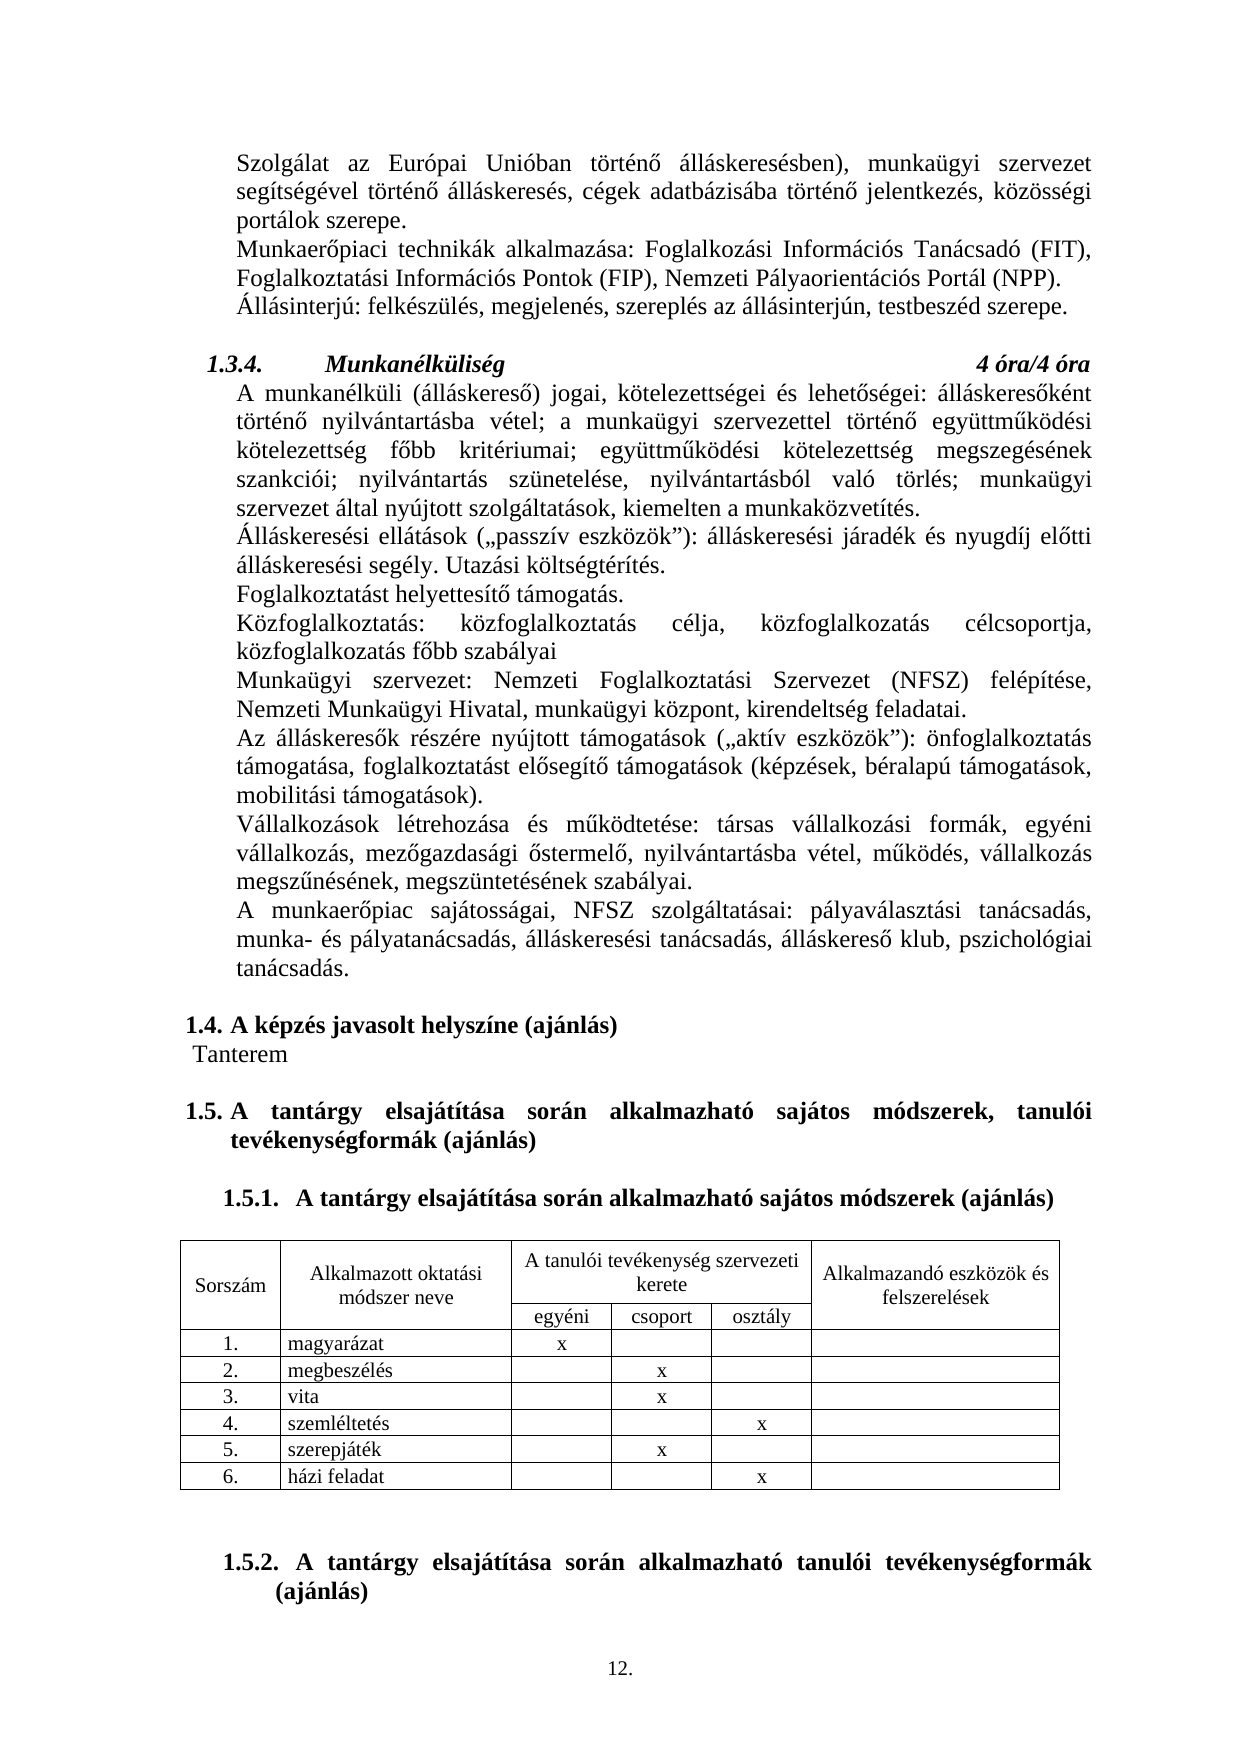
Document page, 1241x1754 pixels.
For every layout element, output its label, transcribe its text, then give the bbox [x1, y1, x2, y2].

text Álláskeresési ellátások („passzív eszközök”): álláskeresési járadék és nyugdíj előtti álláskeresési segély. Utazási költségtérítés. [236, 521, 1093, 579]
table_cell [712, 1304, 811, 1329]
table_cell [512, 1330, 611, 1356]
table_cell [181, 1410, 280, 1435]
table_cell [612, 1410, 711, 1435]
list A képzés javasolt helyszíne (ajánlás) [185, 1010, 1093, 1039]
list A tantárgy elsajátítása során alkalmazható tanulói tevékenységformák (ajánlás) [223, 1547, 1093, 1604]
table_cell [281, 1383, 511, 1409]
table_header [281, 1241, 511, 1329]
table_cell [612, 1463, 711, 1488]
list A tantárgy elsajátítása során alkalmazható sajátos módszerek, tanulói tevékenységformák (ajánlás) [185, 1096, 1093, 1154]
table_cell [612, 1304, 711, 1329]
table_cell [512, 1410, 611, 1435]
text Vállalkozások létrehozása és működtetése: társas vállalkozási formák, egyéni vállalkozás, mezőgazdasági őstermelő, nyilvántartásba vétel, működés, vállalkozás megszűnésének, megszüntetésének szabályai. [236, 809, 1093, 895]
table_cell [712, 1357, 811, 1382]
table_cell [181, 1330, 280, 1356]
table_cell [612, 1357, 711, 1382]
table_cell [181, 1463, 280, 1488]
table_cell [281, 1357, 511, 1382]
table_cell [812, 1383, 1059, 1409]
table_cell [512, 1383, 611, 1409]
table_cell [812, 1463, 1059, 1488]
text Foglalkoztatást helyettesítő támogatás. [236, 579, 1093, 608]
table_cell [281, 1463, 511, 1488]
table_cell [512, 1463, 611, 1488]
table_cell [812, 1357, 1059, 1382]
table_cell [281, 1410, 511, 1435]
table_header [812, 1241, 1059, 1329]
list A tantárgy elsajátítása során alkalmazható sajátos módszerek (ajánlás) [223, 1183, 1093, 1211]
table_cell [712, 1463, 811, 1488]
text A munkanélküli (álláskereső) jogai, kötelezettségei és lehetőségei: álláskeresőként történő nyilvántartásba vétel; a munkaügyi szervezettel történő együttműködési kötelezettség főbb kritériumai; együttműködési kötelezettség megszegésének szankciói; nyilvántartás szünetelése, nyilvántartásból való törlés; munkaügyi szervezet által nyújtott szolgáltatások, kiemelten a munkaközvetítés. [236, 378, 1093, 521]
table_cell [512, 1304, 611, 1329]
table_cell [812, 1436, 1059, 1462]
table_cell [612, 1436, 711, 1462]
text Közfoglalkoztatás: közfoglalkoztatás célja, közfoglalkozatás célcsoportja, közfoglalkozatás főbb szabályai [236, 608, 1093, 665]
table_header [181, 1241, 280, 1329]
text Tanterem [192, 1039, 1093, 1068]
text Állásinterjú: felkészülés, megjelenés, szereplés az állásinterjún, testbeszéd szerepe. [236, 291, 1093, 320]
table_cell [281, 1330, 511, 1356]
text Az álláskeresők részére nyújtott támogatások („aktív eszközök”): önfoglalkoztatás támogatása, foglalkoztatást elősegítő támogatások (képzések, béralapú támogatások, mobilitási támogatások). [236, 723, 1093, 809]
list Munkanélküliség 4 óra/4 óra [207, 349, 1093, 378]
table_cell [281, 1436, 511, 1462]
text Munkaügyi szervezet: Nemzeti Foglalkoztatási Szervezet (NFSZ) felépítése, Nemzeti Munkaügyi Hivatal, munkaügyi központ, kirendeltség feladatai. [236, 665, 1093, 723]
text A munkaerőpiac sajátosságai, NFSZ szolgáltatásai: pályaválasztási tanácsadás, munka- és pályatanácsadás, álláskeresési tanácsadás, álláskereső klub, pszichológiai tanácsadás. [236, 895, 1093, 981]
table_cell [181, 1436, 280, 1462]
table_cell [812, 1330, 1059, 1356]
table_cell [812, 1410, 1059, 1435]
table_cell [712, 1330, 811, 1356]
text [236, 148, 1093, 234]
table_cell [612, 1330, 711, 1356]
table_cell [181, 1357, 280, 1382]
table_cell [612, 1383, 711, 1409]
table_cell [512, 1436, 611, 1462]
text Munkaerőpiaci technikák alkalmazása: Foglalkozási Információs Tanácsadó (FIT), Foglalkoztatási Információs Pontok (FIP), Nemzeti Pályaorientációs Portál (NPP). [236, 234, 1093, 291]
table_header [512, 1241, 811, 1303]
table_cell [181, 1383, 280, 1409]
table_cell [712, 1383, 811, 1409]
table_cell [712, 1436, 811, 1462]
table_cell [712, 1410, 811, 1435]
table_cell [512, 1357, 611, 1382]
